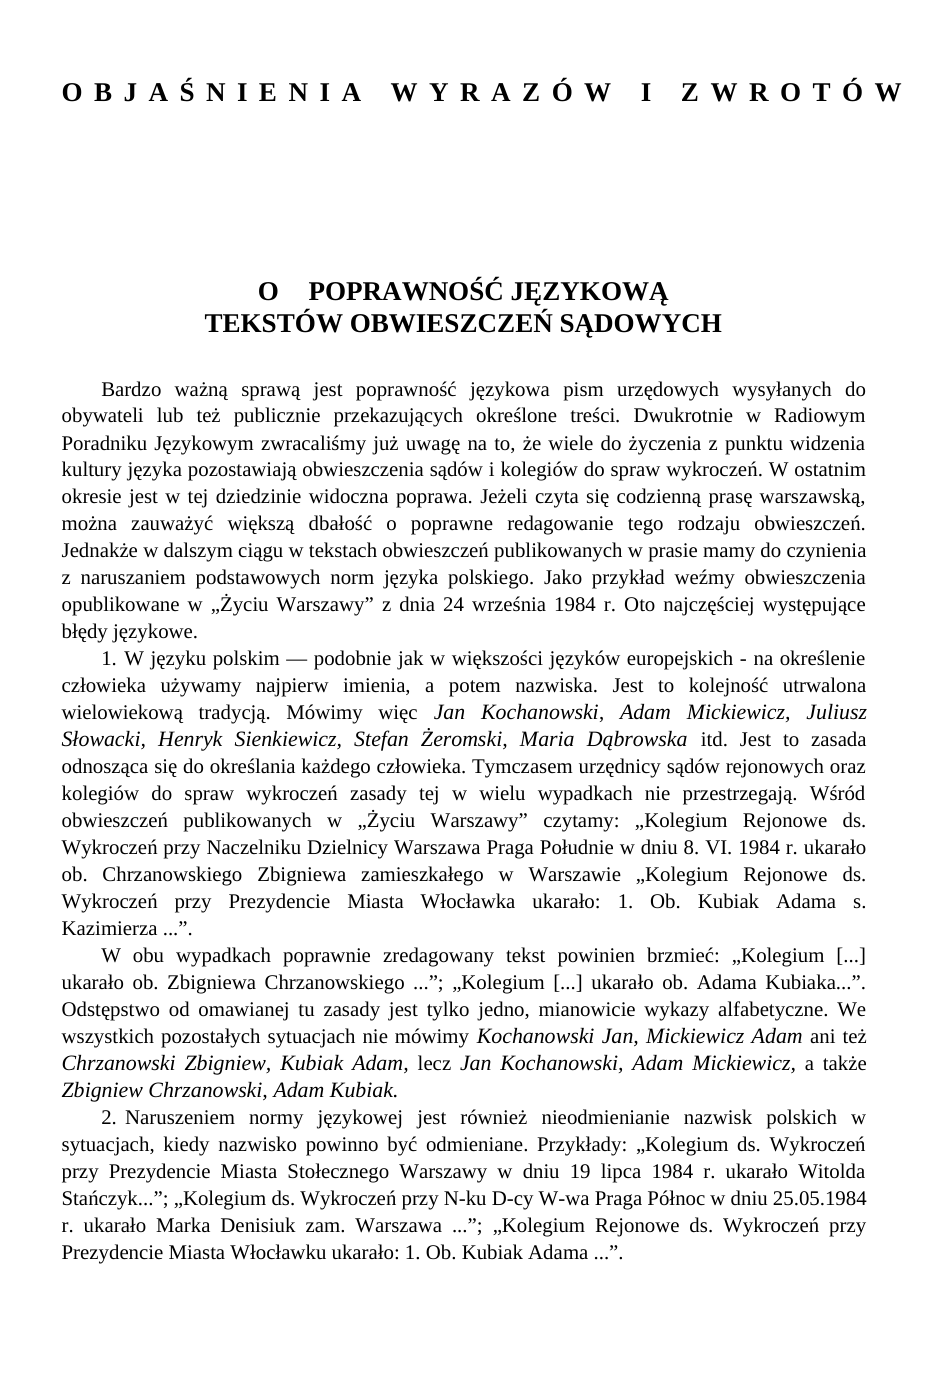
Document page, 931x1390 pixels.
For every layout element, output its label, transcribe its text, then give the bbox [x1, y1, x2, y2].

text OBJAŚNIENIA WYRAZÓW I ZWROTÓW [61, 79, 902, 106]
list Naruszeniem normy językowej jest również nieodmienianie nazwisk polskich w sytuacjach, kiedy nazwisko powinno być odmieniane. Przykłady: „Kolegium ds. Wykroczeń przy Prezydencie Miasta Stołecznego Warszawy w dniu 19 lipca 1984 r. ukarało Witolda Stańczyk...”; „Kolegium ds. Wykroczeń przy N-ku D-cy W-wa Praga Północ w dniu 25.05.1984 r. ukarało Marka Denisiuk zam. Warszawa ...”; „Kolegium Rejonowe ds. Wykroczeń przy Prezydencie Miasta Włocławku ukarało: 1. Ob. Kubiak Adama ...”. [61, 1103, 867, 1265]
list W języku polskim — podobnie jak w większości języków europejskich - na określenie człowieka używamy najpierw imienia, a potem nazwiska. Jest to kolejność utrwalona wielowiekową tradycją. Mówimy więc Jan Kochanowski, Adam Mickiewicz, Juliusz Słowacki, Henryk Sienkiewicz, Stefan Żeromski, Maria Dąbrowska itd. Jest to zasada odnosząca się do określania każdego człowieka. Tymczasem urzędnicy sądów rejonowych oraz kolegiów do spraw wykroczeń zasady tej w wielu wypadkach nie przestrzegają. Wśród obwieszczeń publikowanych w „Życiu Warszawy” czytamy: „Kolegium Rejonowe ds. Wykroczeń przy Naczelniku Dzielnicy Warszawa Praga Południe w dniu 8. VI. 1984 r. ukarało ob. Chrzanowskiego Zbigniewa zamieszkałego w Warszawie „Kolegium Rejonowe ds. Wykroczeń przy Prezydencie Miasta Włocławka ukarało: 1. Ob. Kubiak Adama s. Kazimierza ...”. [61, 644, 867, 941]
text O POPRAWNOŚĆ JĘZYKOWĄ TEKSTÓW OBWIESZCZEŃ SĄDOWYCH [61, 275, 865, 339]
text Bardzo ważną sprawą jest poprawność językowa pism urzędowych wysyłanych do obywateli lub też publicznie przekazujących określone treści. Dwukrotnie w Radiowym Poradniku Językowym zwracaliśmy już uwagę na to, że wiele do życzenia z punktu widzenia kultury języka pozostawiają obwieszczenia sądów i kolegiów do spraw wykroczeń. W ostatnim okresie jest w tej dziedzinie widoczna poprawa. Jeżeli czyta się codzienną prasę warszawską, można zauważyć większą dbałość o poprawne redagowanie tego rodzaju obwieszczeń. Jednakże w dalszym ciągu w tekstach obwieszczeń publikowanych w prasie mamy do czynienia z naruszaniem podstawowych norm języka polskiego. Jako przykład weźmy obwieszczenia opublikowane w „Życiu Warszawy” z dnia 24 września 1984 r. Oto najczęściej występujące błędy językowe. [61, 374, 867, 644]
text W obu wypadkach poprawnie zredagowany tekst powinien brzmieć: „Kolegium [...] ukarało ob. Zbigniewa Chrzanowskiego ...”; „Kolegium [...] ukarało ob. Adama Kubiaka...”. Odstępstwo od omawianej tu zasady jest tylko jedno, mianowicie wykazy alfabetyczne. We wszystkich pozostałych sytuacjach nie mówimy Kochanowski Jan, Mickiewicz Adam ani też Chrzanowski Zbigniew, Kubiak Adam, lecz Jan Kochanowski, Adam Mickiewicz, a także Zbigniew Chrzanowski, Adam Kubiak. [61, 941, 867, 1103]
